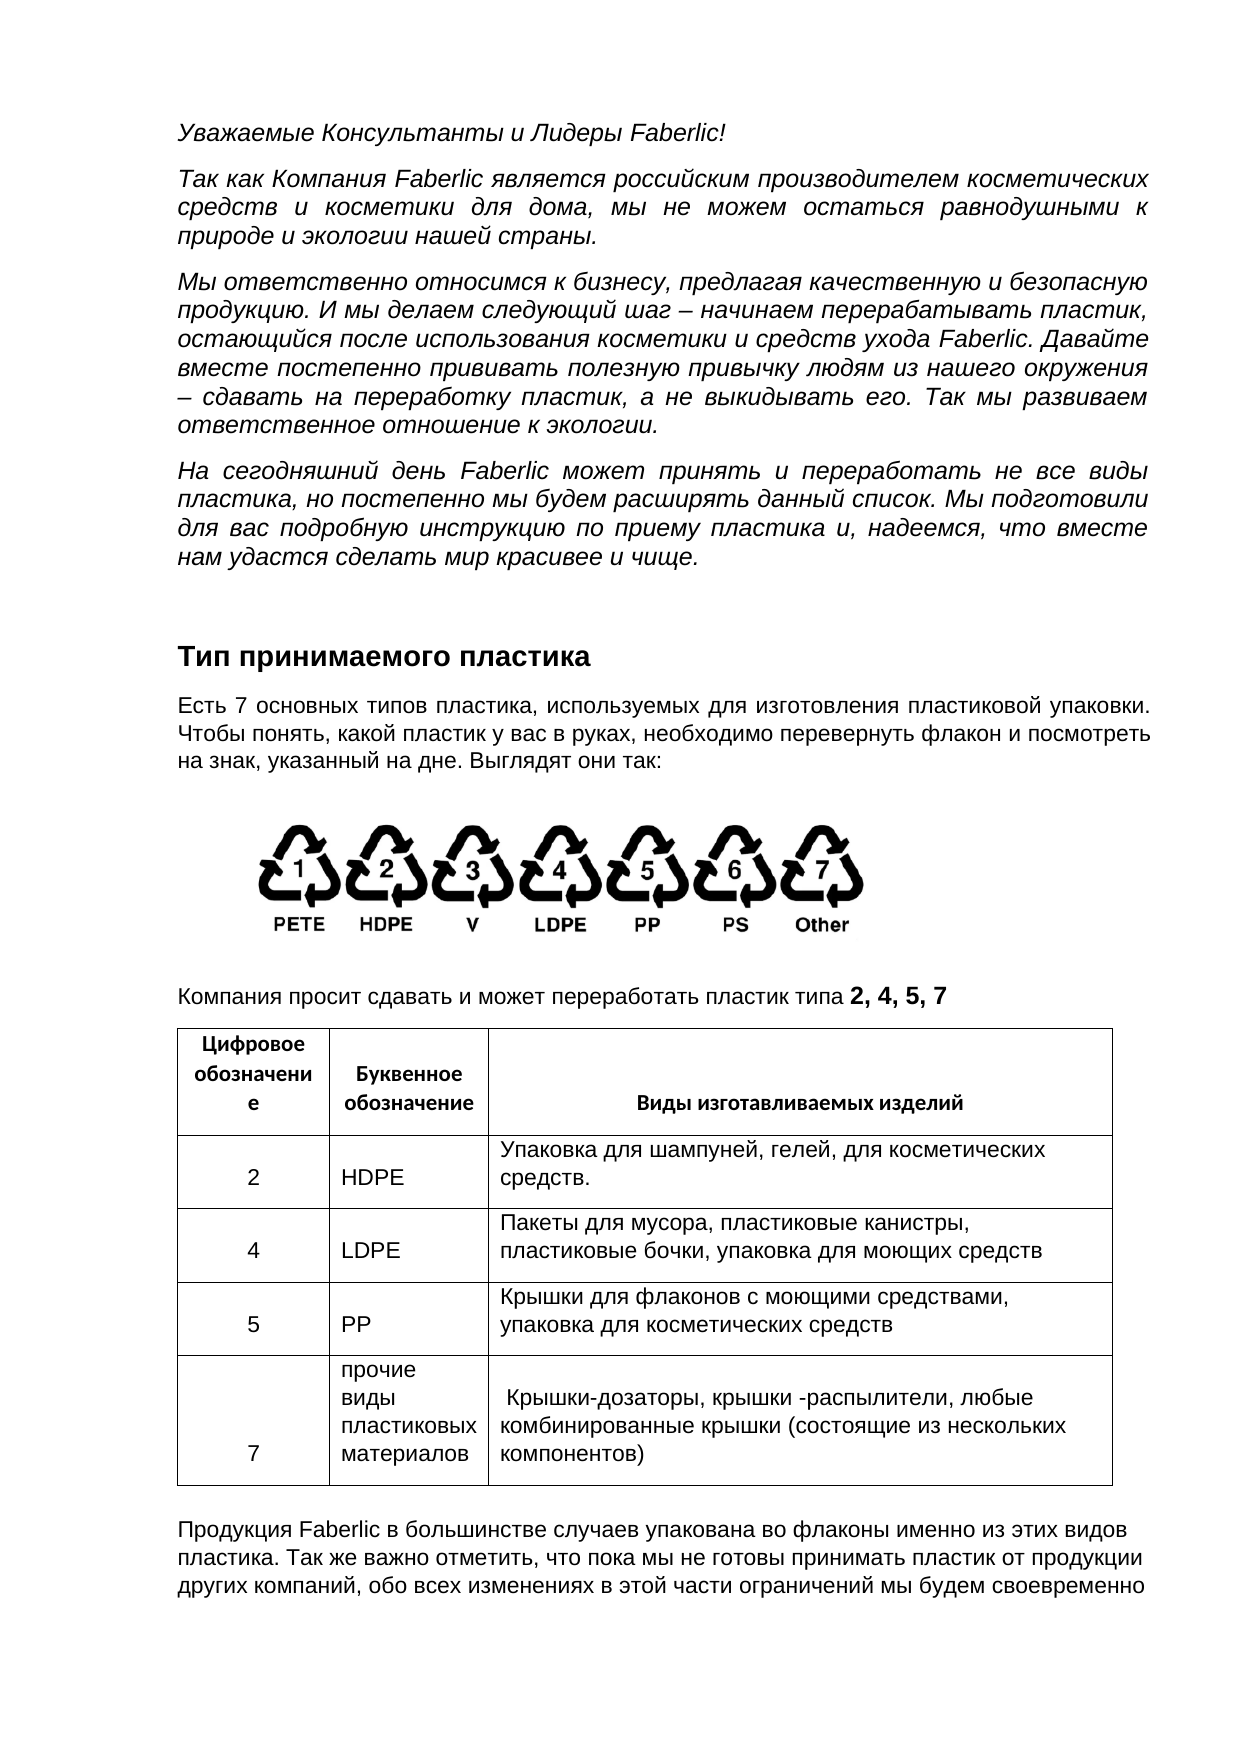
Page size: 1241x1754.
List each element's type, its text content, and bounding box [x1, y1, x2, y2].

table_header Цифровое обозначение [178, 1029, 329, 1134]
table_cell 4 [178, 1209, 329, 1282]
picture [252, 792, 874, 963]
table_cell HDPE [330, 1136, 488, 1208]
table_cell PP [330, 1283, 488, 1355]
table_cell 5 [178, 1283, 329, 1355]
table_header Буквенное обозначение [330, 1029, 488, 1134]
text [177, 1486, 1152, 1598]
text Уважаемые Консультанты и Лидеры Faberlic! [177, 118, 1152, 147]
table_header Виды изготавливаемых изделий [489, 1029, 1112, 1134]
text Компания просит сдавать и может переработать пластик типа 2, 4, 5, 7 [177, 981, 1152, 1009]
table_cell 7 [178, 1356, 329, 1484]
text Мы ответственно относимся к бизнесу, предлагая качественную и безопасную продукцию. И мы делаем следующий шаг – начинаем перерабатывать пластик, остающийся после использования косметики и средств ухода Faberlic. Давайте вместе постепенно прививать полезную привычку людям из нашего окружения – сдавать на переработку пластик, а не выкидывать его. Так мы развиваем ответственное отношение к экологии. [177, 266, 1152, 439]
text Так как Компания Faberlic является российским производителем косметических средств и косметики для дома, мы не можем остаться равнодушными к природе и экологии нашей страны. [177, 163, 1152, 250]
table_cell Крышки для флаконов с моющими средствами, упаковка для косметических средств [489, 1283, 1112, 1355]
table_cell прочие виды пластиковых материалов [330, 1356, 488, 1484]
text Тип принимаемого пластика [177, 639, 1152, 673]
table_cell LDPE [330, 1209, 488, 1282]
text Есть 7 основных типов пластика, используемых для изготовления пластиковой упаковки. Чтобы понять, какой пластик у вас в руках, необходимо перевернуть флакон и посмотреть на знак, указанный на дне. Выглядят они так: [177, 692, 1152, 774]
table_cell Крышки-дозаторы, крышки -распылители, любые комбинированные крышки (состоящие из нескольких компонентов) [489, 1356, 1112, 1484]
table_cell 2 [178, 1136, 329, 1208]
table_cell Пакеты для мусора, пластиковые канистры, пластиковые бочки, упаковка для моющих средств [489, 1209, 1112, 1282]
text На сегодняшний день Faberlic может принять и переработать не все виды пластика, но постепенно мы будем расширять данный список. Мы подготовили для вас подробную инструкцию по приему пластика и, надеемся, что вместе нам удастся сделать мир красивее и чище. [177, 456, 1152, 571]
table_cell Упаковка для шампуней, гелей, для косметических средств. [489, 1136, 1112, 1208]
